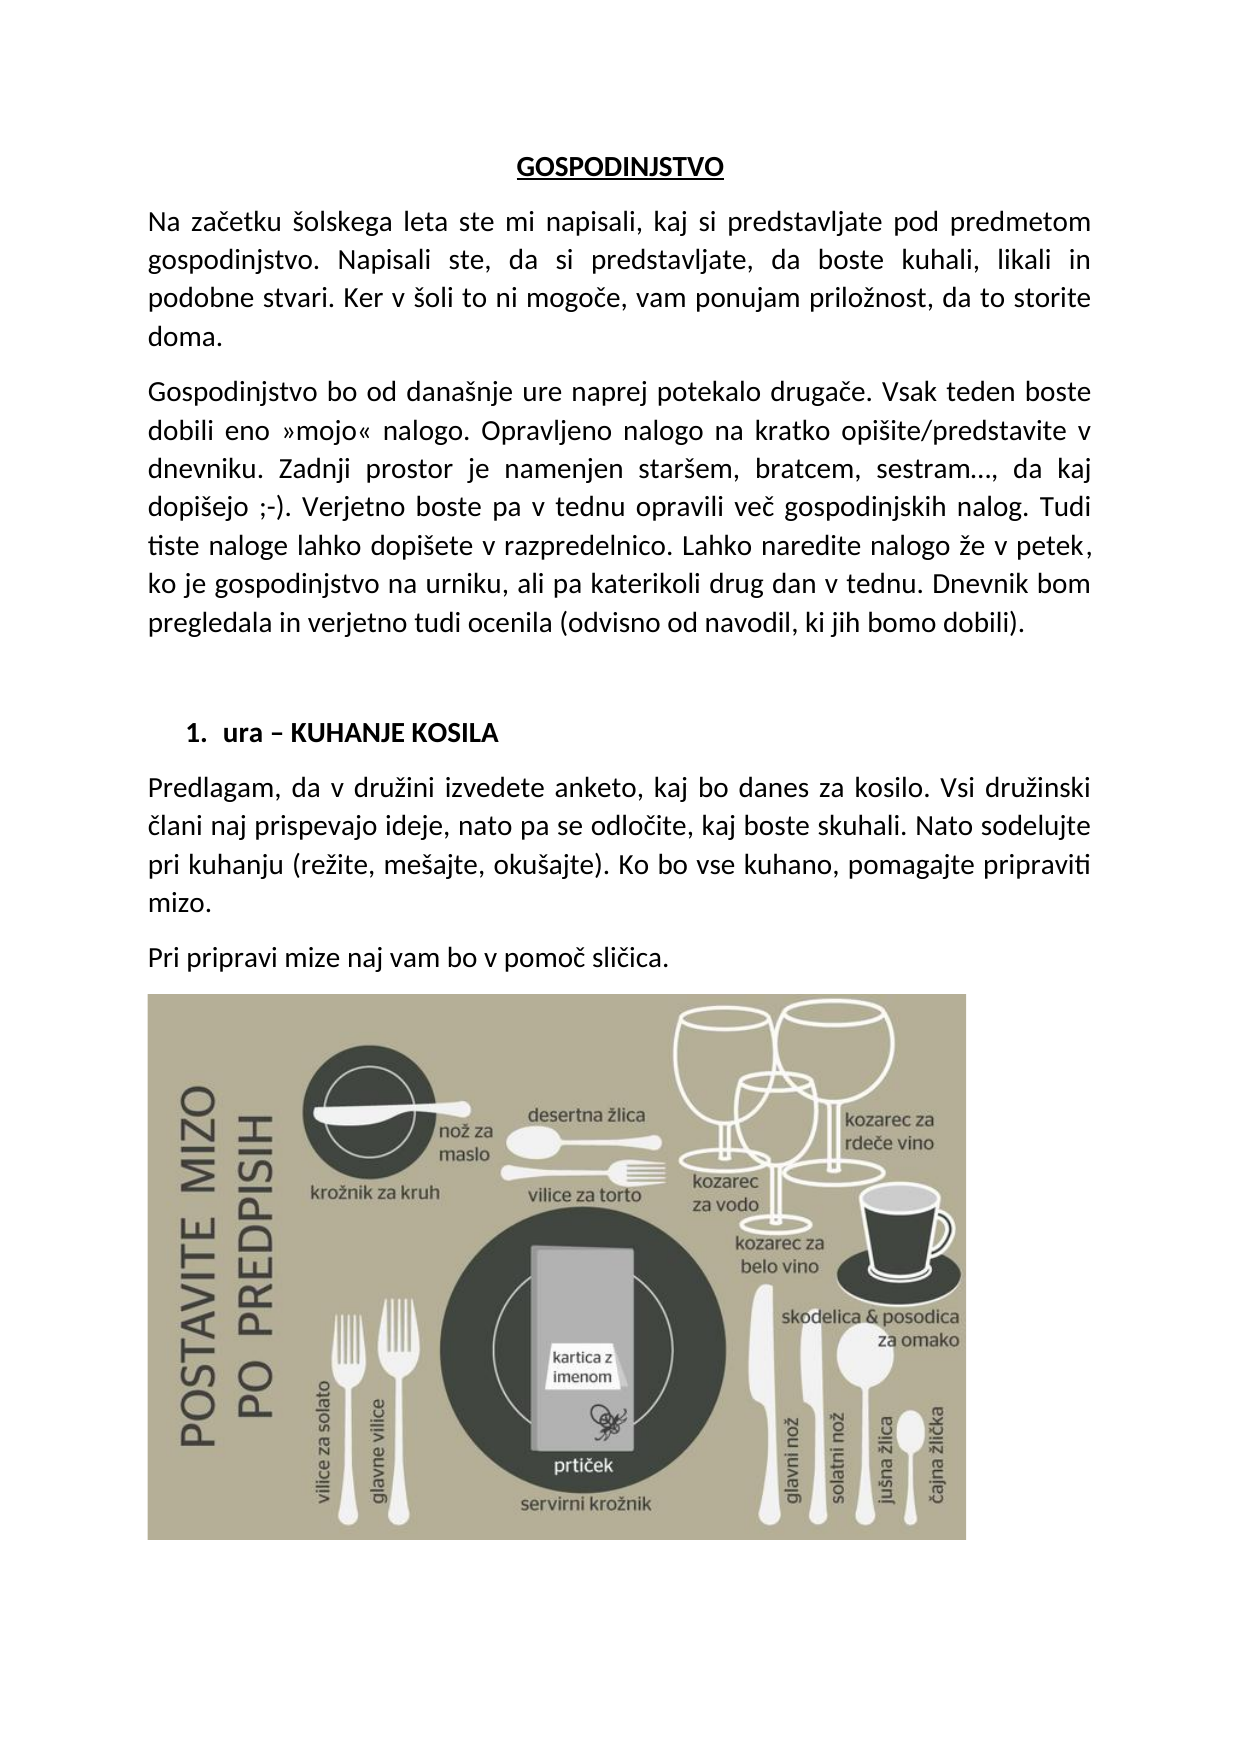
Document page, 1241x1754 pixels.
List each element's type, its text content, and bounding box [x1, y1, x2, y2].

text GOSPODINJSTVO [148, 148, 1093, 183]
text Predlagam, da v družini izvedete anketo, kaj bo danes za kosilo. Vsi družinski člani naj prispevajo ideje, nato pa se odločite, kaj boste skuhali. Nato sodelujte pri kuhanju (režite, mešajte, okušajte). Ko bo vse kuhano, pomagajte pripraviti mizo. [148, 769, 1093, 920]
text Na začetku šolskega leta ste mi napisali, kaj si predstavljate pod predmetom gospodinjstvo. Napisali ste, da si predstavljate, da boste kuhali, likali in podobne stvari. Ker v šoli to ni mogoče, vam ponujam priložnost, da to storite doma. [148, 203, 1093, 354]
picture [147, 994, 967, 1540]
text Pri pripravi mize naj vam bo v pomoč sličica. [148, 939, 1093, 975]
list ura – KUHANJE KOSILA [185, 714, 1093, 749]
text Gospodinjstvo bo od današnje ure naprej potekalo drugače. Vsak teden boste dobili eno »mojo« nalogo. Opravljeno nalogo na kratko opišite/predstavite v dnevniku. Zadnji prostor je namenjen staršem, bratcem, sestram…, da kaj dopišejo ;-). Verjetno boste pa v tednu opravili več gospodinjskih nalog. Tudi tiste naloge lahko dopišete v razpredelnico. Lahko naredite nalogo že v petek, ko je gospodinjstvo na urniku, ali pa katerikoli drug dan v tednu. Dnevnik bom pregledala in verjetno tudi ocenila (odvisno od navodil, ki jih bomo dobili). [148, 373, 1093, 639]
